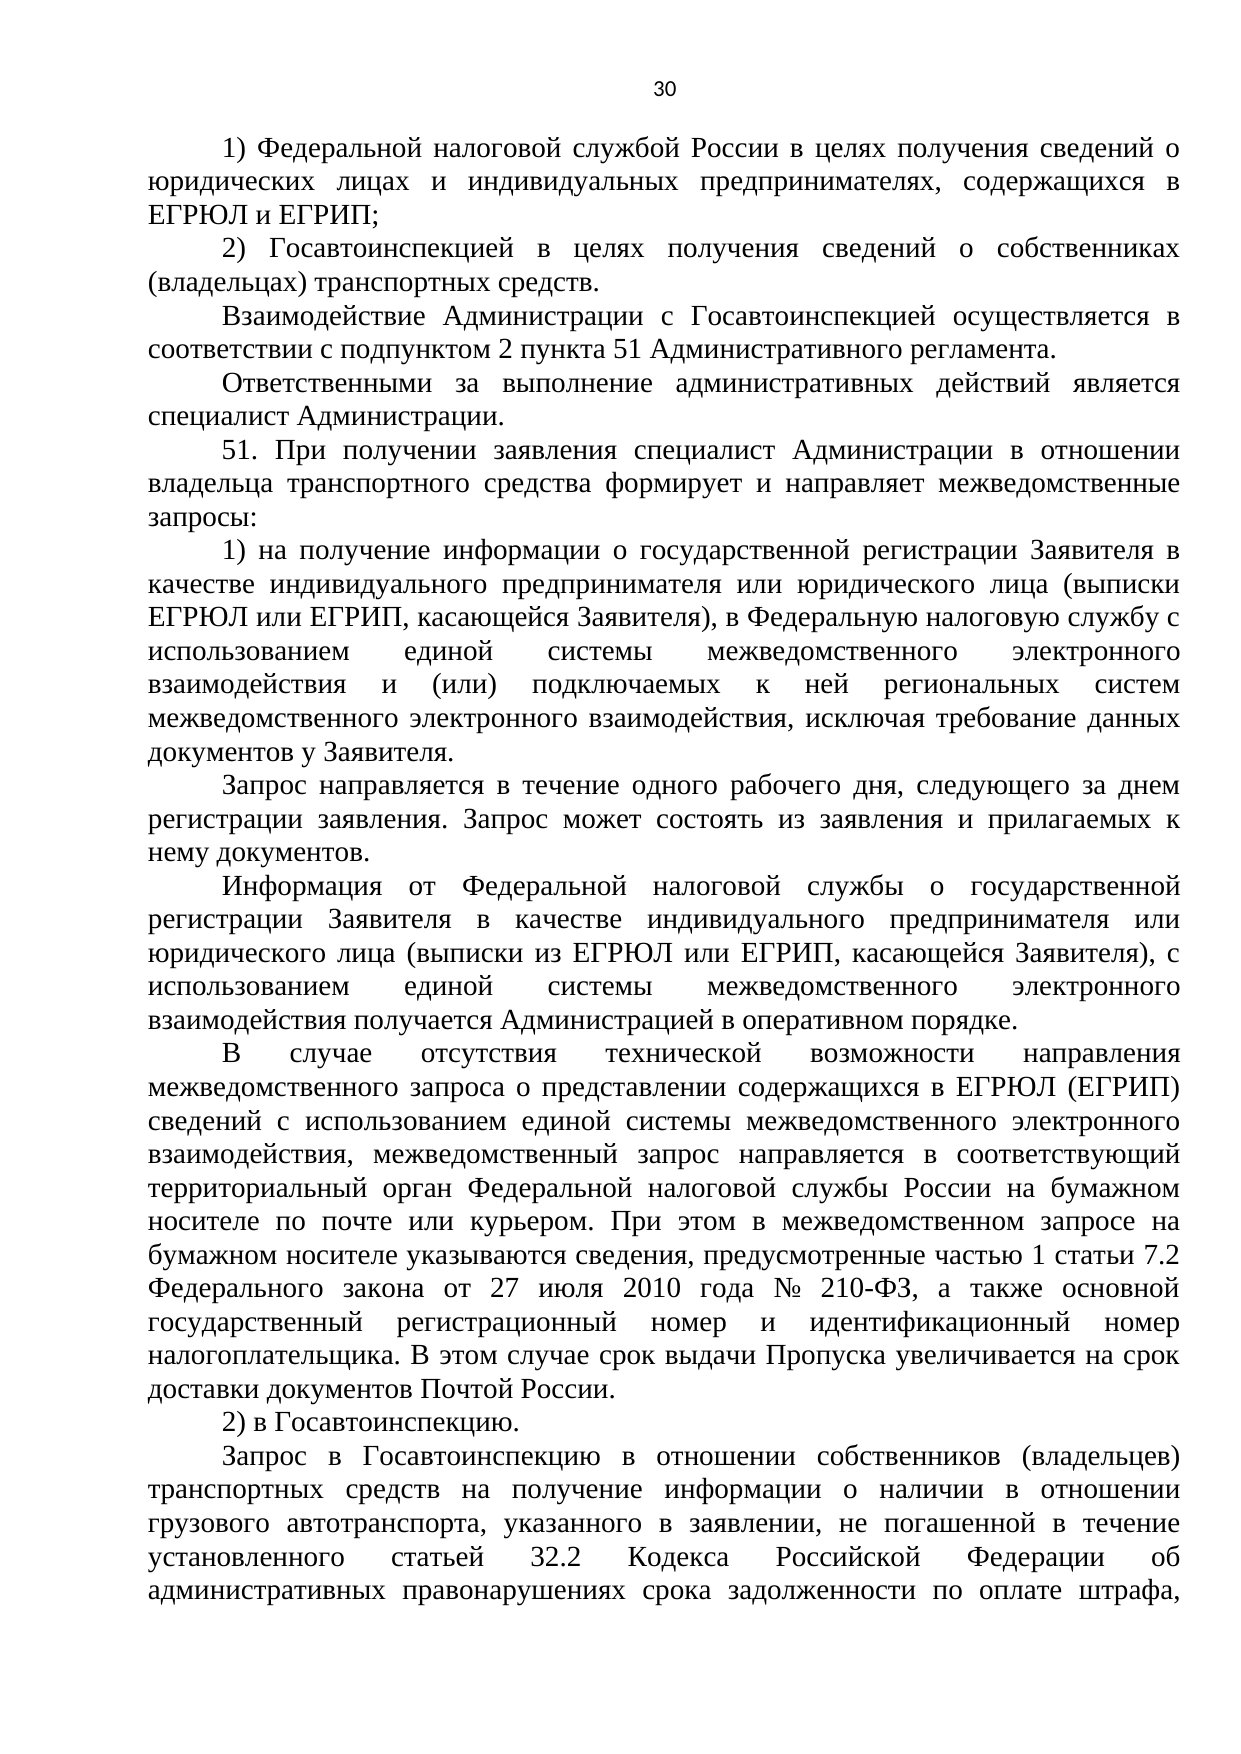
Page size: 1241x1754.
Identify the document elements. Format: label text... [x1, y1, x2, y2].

text 51. При получении заявления специалист Администрации в отношении владельца транспортного средства формирует и направляет межведомственные запросы: [148, 432, 1181, 532]
text Взаимодействие Администрации с Госавтоинспекцией осуществляется в соответствии с подпунктом 2 пункта 51 Административного регламента. [148, 298, 1181, 365]
text Информация от Федеральной налоговой службы о государственной регистрации Заявителя в качестве индивидуального предпринимателя или юридического лица (выписки из ЕГРЮЛ или ЕГРИП, касающейся Заявителя), с использованием единой системы межведомственного электронного взаимодействия получается Администрацией в оперативном порядке. [148, 868, 1181, 1036]
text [148, 1438, 1181, 1606]
text 1) Федеральной налоговой службой России в целях получения сведений о юридических лицах и индивидуальных предпринимателях, содержащихся в ЕГРЮЛ и ЕГРИП; [148, 130, 1181, 231]
text Запрос направляется в течение одного рабочего дня, следующего за днем регистрации заявления. Запрос может состоять из заявления и прилагаемых к нему документов. [148, 767, 1181, 868]
text 2) Госавтоинспекцией в целях получения сведений о собственниках (владельцах) транспортных средств. [148, 231, 1181, 298]
text 2) в Госавтоинспекцию. [148, 1404, 1181, 1438]
text 1) на получение информации о государственной регистрации Заявителя в качестве индивидуального предпринимателя или юридического лица (выписки ЕГРЮЛ или ЕГРИП, касающейся Заявителя), в Федеральную налоговую службу с использованием единой системы межведомственного электронного взаимодействия и (или) подключаемых к ней региональных систем межведомственного электронного взаимодействия, исключая требование данных документов у Заявителя. [148, 532, 1181, 767]
text Ответственными за выполнение административных действий является специалист Администрации. [148, 365, 1181, 432]
text В случае отсутствия технической возможности направления межведомственного запроса о представлении содержащихся в ЕГРЮЛ (ЕГРИП) сведений с использованием единой системы межведомственного электронного взаимодействия, межведомственный запрос направляется в соответствующий территориальный орган Федеральной налоговой службы России на бумажном носителе по почте или курьером. При этом в межведомственном запросе на бумажном носителе указываются сведения, предусмотренные частью 1 статьи 7.2 Федерального закона от 27 июля 2010 года № 210-ФЗ, а также основной государственный регистрационный номер и идентификационный номер налогоплательщика. В этом случае срок выдачи Пропуска увеличивается на срок доставки документов Почтой России. [148, 1036, 1181, 1404]
